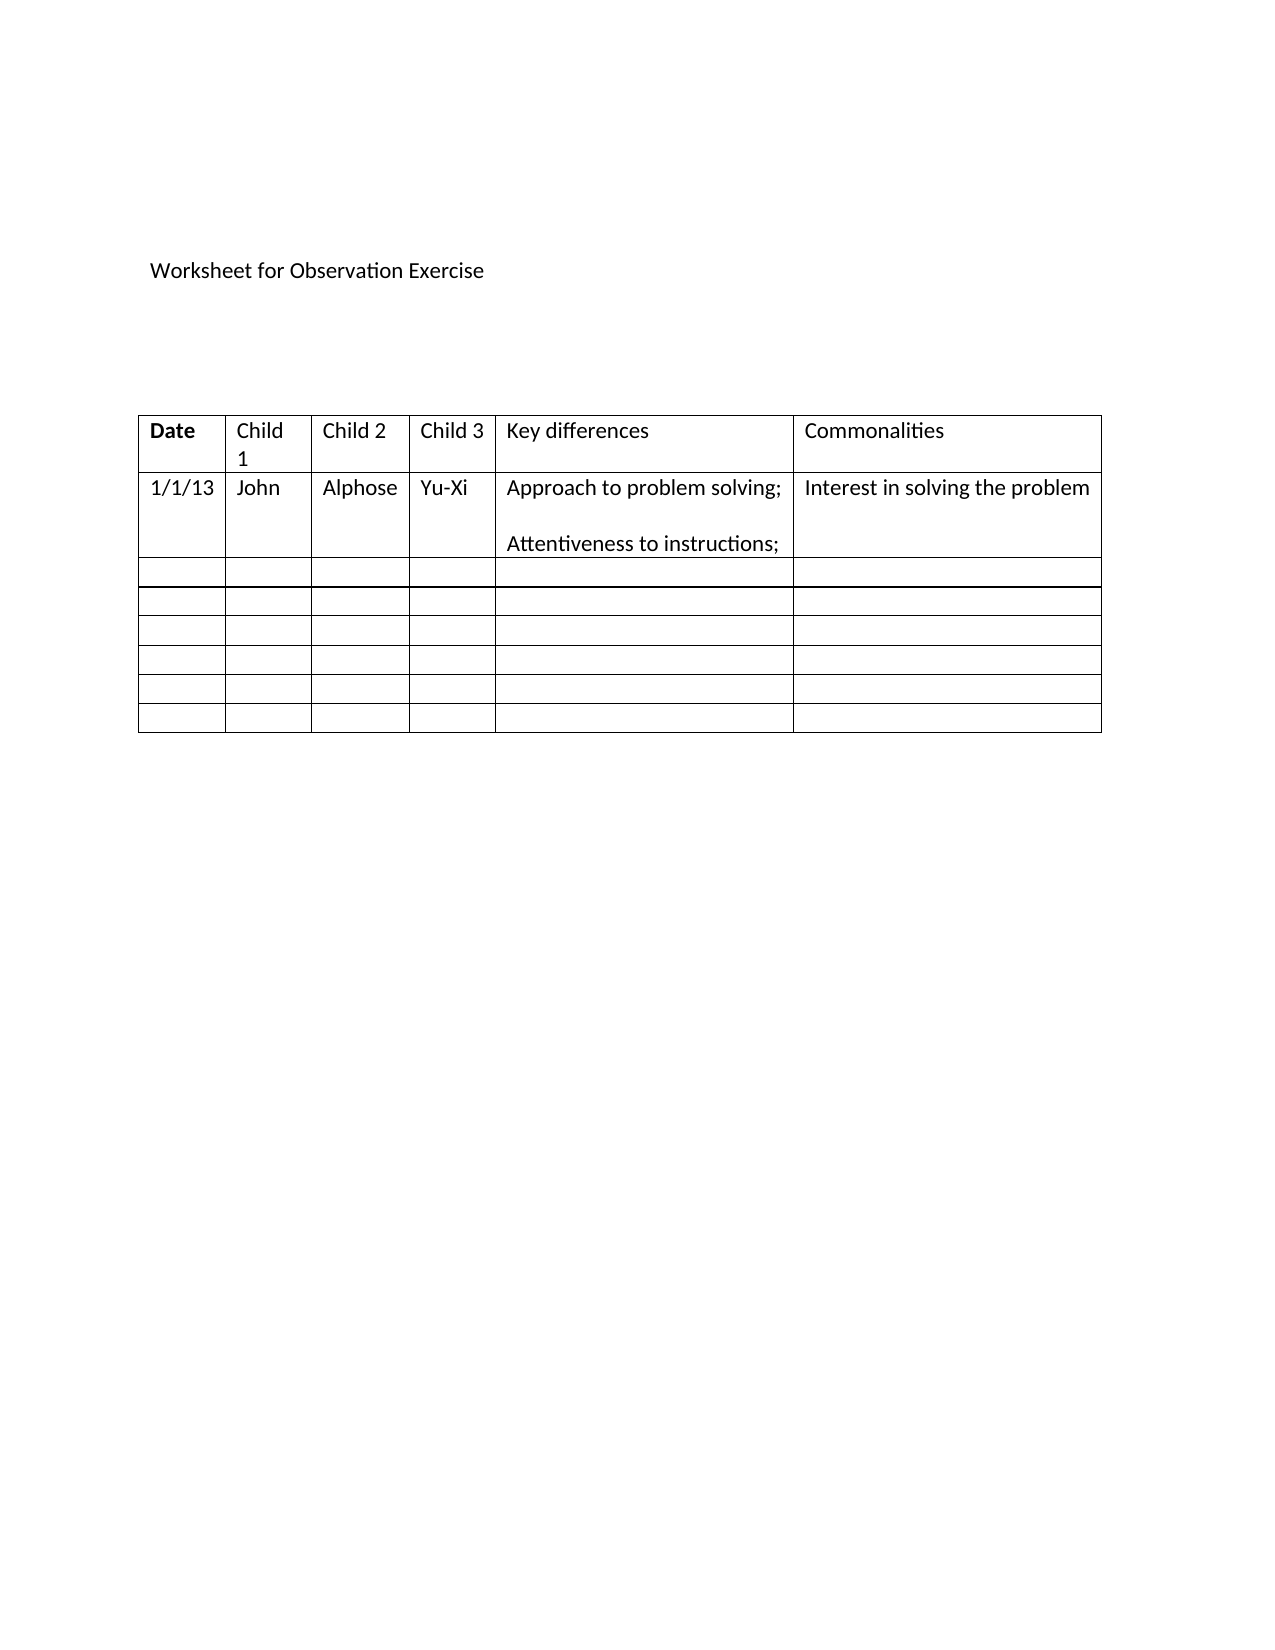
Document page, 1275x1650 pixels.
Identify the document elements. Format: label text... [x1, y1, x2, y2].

table_cell [410, 675, 495, 703]
table_cell [794, 616, 1101, 644]
table_cell [794, 646, 1101, 673]
table_cell [226, 675, 311, 703]
table_cell [496, 675, 793, 703]
table_cell [496, 588, 793, 615]
table_cell [312, 616, 409, 644]
table_cell [794, 704, 1101, 732]
text Worksheet for Observation Exercise [150, 256, 1125, 284]
table_cell [410, 558, 495, 586]
table_cell 1/1/13 [139, 473, 225, 557]
table_cell [226, 616, 311, 644]
table_cell Interest in solving the problem [794, 473, 1101, 557]
table_cell [312, 558, 409, 586]
table_cell [226, 558, 311, 586]
table_header Child 1 [226, 416, 311, 472]
table_header Child 2 [312, 416, 409, 472]
table_cell Yu-Xi [410, 473, 495, 557]
table_cell [226, 646, 311, 673]
table_cell [139, 558, 225, 586]
table_header Date [139, 416, 225, 472]
table_cell [312, 646, 409, 673]
table_cell [139, 675, 225, 703]
table_cell [496, 646, 793, 673]
table_cell [139, 616, 225, 644]
table_cell [226, 704, 311, 732]
table_cell [226, 588, 311, 615]
table_cell John [226, 473, 311, 557]
table_cell [410, 704, 495, 732]
table_cell Alphose [312, 473, 409, 557]
table_cell [410, 616, 495, 644]
table_cell [496, 704, 793, 732]
table_cell [139, 646, 225, 673]
table_cell [794, 588, 1101, 615]
table_cell [410, 646, 495, 673]
table_cell [496, 558, 793, 586]
table_header Child 3 [410, 416, 495, 472]
table_cell [312, 588, 409, 615]
table_cell [496, 616, 793, 644]
table_cell [794, 558, 1101, 586]
table_header Key differences [496, 416, 793, 472]
table_cell [410, 588, 495, 615]
table_cell [794, 675, 1101, 703]
table_cell [312, 675, 409, 703]
table_header Commonalities [794, 416, 1101, 472]
table_cell Approach to problem solving; Attentiveness to instructions; [496, 473, 793, 557]
table_cell [312, 704, 409, 732]
table_cell [139, 704, 225, 732]
table_cell [139, 588, 225, 615]
